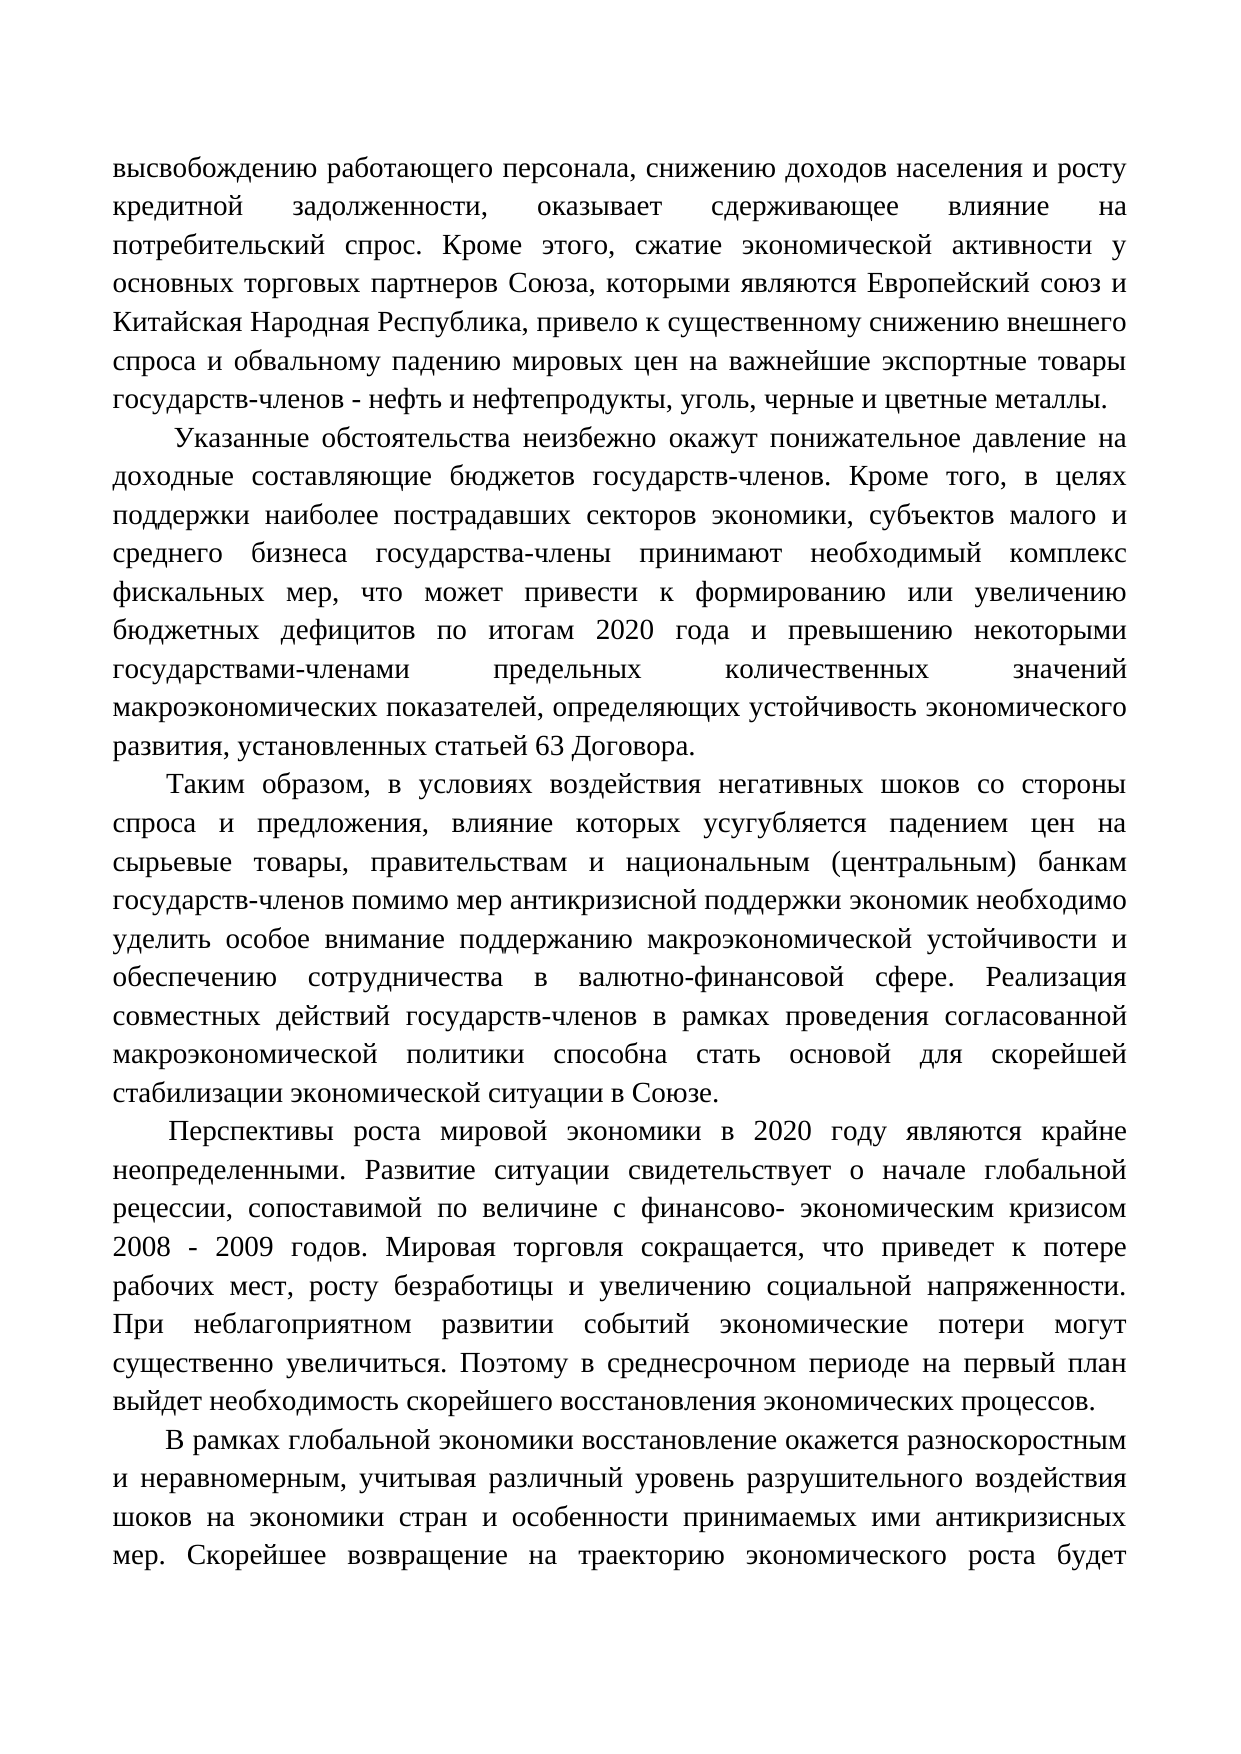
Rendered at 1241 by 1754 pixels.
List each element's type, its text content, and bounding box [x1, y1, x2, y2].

text Указанные обстоятельства неизбежно окажут понижательное давление на доходные составляющие бюджетов государств-членов. Кроме того, в целях поддержки наиболее пострадавших секторов экономики, субъектов малого и среднего бизнеса государства-члены принимают необходимый комплекс фискальных мер, что может привести к формированию или увеличению бюджетных дефицитов по итогам 2020 года и превышению некоторыми государствами-членами предельных количественных значений макроэкономических показателей, определяющих устойчивость экономического развития, установленных статьей 63 Договора. [112, 420, 1128, 762]
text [112, 150, 1128, 415]
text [112, 1422, 1128, 1571]
text Таким образом, в условиях воздействия негативных шоков со стороны спроса и предложения, влияние которых усугубляется падением цен на сырьевые товары, правительствам и национальным (центральным) банкам государств-членов помимо мер антикризисной поддержки экономик необходимо уделить особое внимание поддержанию макроэкономической устойчивости и обеспечению сотрудничества в валютно-финансовой сфере. Реализация совместных действий государств-членов в рамках проведения согласованной макроэкономической политики способна стать основой для скорейшей стабилизации экономической ситуации в Союзе. [112, 767, 1128, 1108]
text Перспективы роста мировой экономики в 2020 году являются крайне неопределенными. Развитие ситуации свидетельствует о начале глобальной рецессии, сопоставимой по величине с финансово- экономическим кризисом 2008 - 2009 годов. Мировая торговля сокращается, что приведет к потере рабочих мест, росту безработицы и увеличению социальной напряженности. При неблагоприятном развитии событий экономические потери могут существенно увеличиться. Поэтому в среднесрочном периоде на первый план выйдет необходимость скорейшего восстановления экономических процессов. [112, 1113, 1128, 1417]
